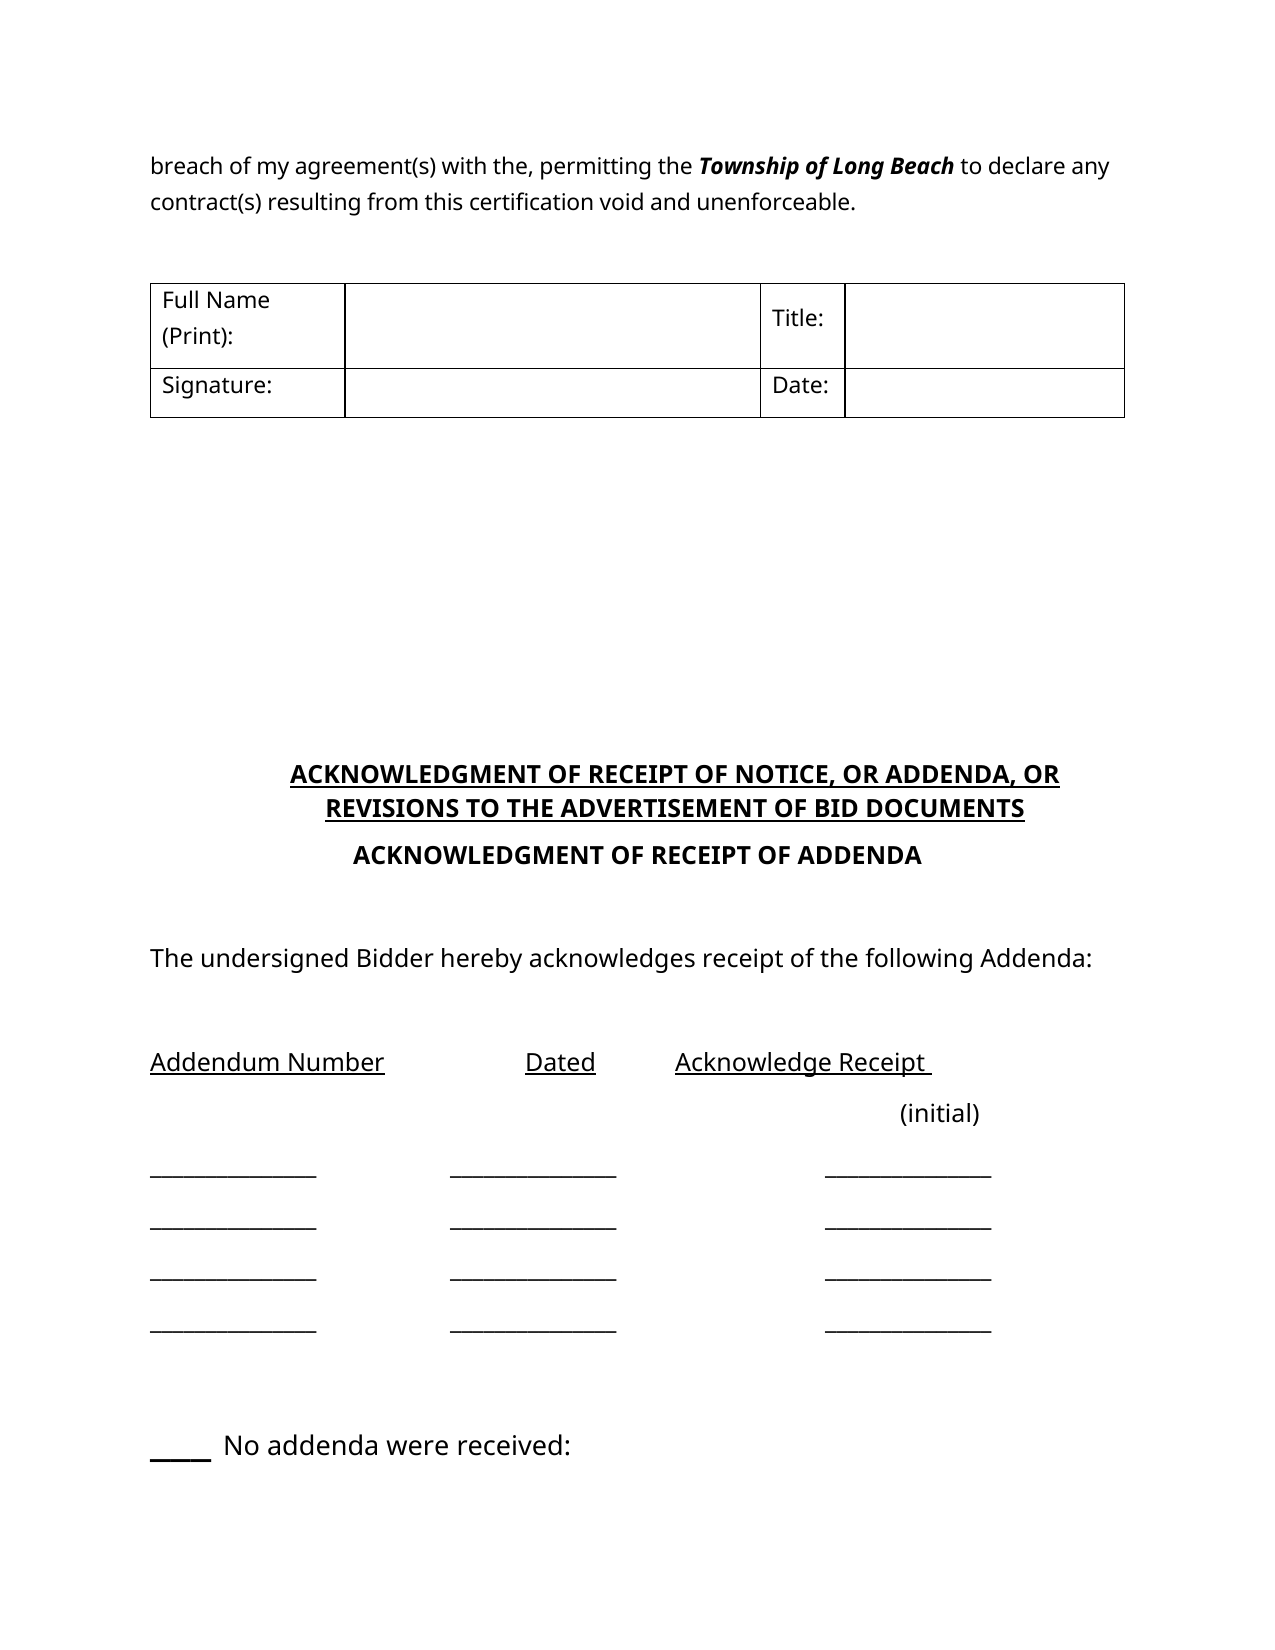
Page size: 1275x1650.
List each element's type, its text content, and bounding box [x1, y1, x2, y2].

text ACKNOWLEDGMENT OF RECEIPT OF NOTICE, OR ADDENDA, OR REVISIONS TO THE ADVERTISEMENT OF BID DOCUMENTS [225, 757, 1125, 825]
table_header Full Name (Print): [151, 284, 344, 367]
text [150, 150, 1125, 217]
text (initial) [825, 1096, 1125, 1130]
text ___ No addenda were received: [150, 1406, 1125, 1468]
table_cell [346, 369, 760, 417]
table_cell [846, 369, 1124, 417]
table_header Title: [761, 284, 844, 367]
table_header [346, 284, 760, 367]
text _______________ _______________ _______________ [150, 1303, 1125, 1337]
table_cell Date: [761, 369, 844, 417]
table_header [846, 284, 1124, 367]
text The undersigned Bidder hereby acknowledges receipt of the following Addenda: [150, 941, 1125, 975]
text _______________ _______________ _______________ [150, 1148, 1125, 1182]
table_cell Signature: [151, 369, 344, 417]
text _______________ _______________ _______________ [150, 1199, 1125, 1233]
text _______________ _______________ _______________ [150, 1251, 1125, 1285]
text Addendum Number Dated Acknowledge Receipt [150, 1044, 1125, 1078]
text ACKNOWLEDGMENT OF RECEIPT OF ADDENDA [150, 838, 1125, 872]
